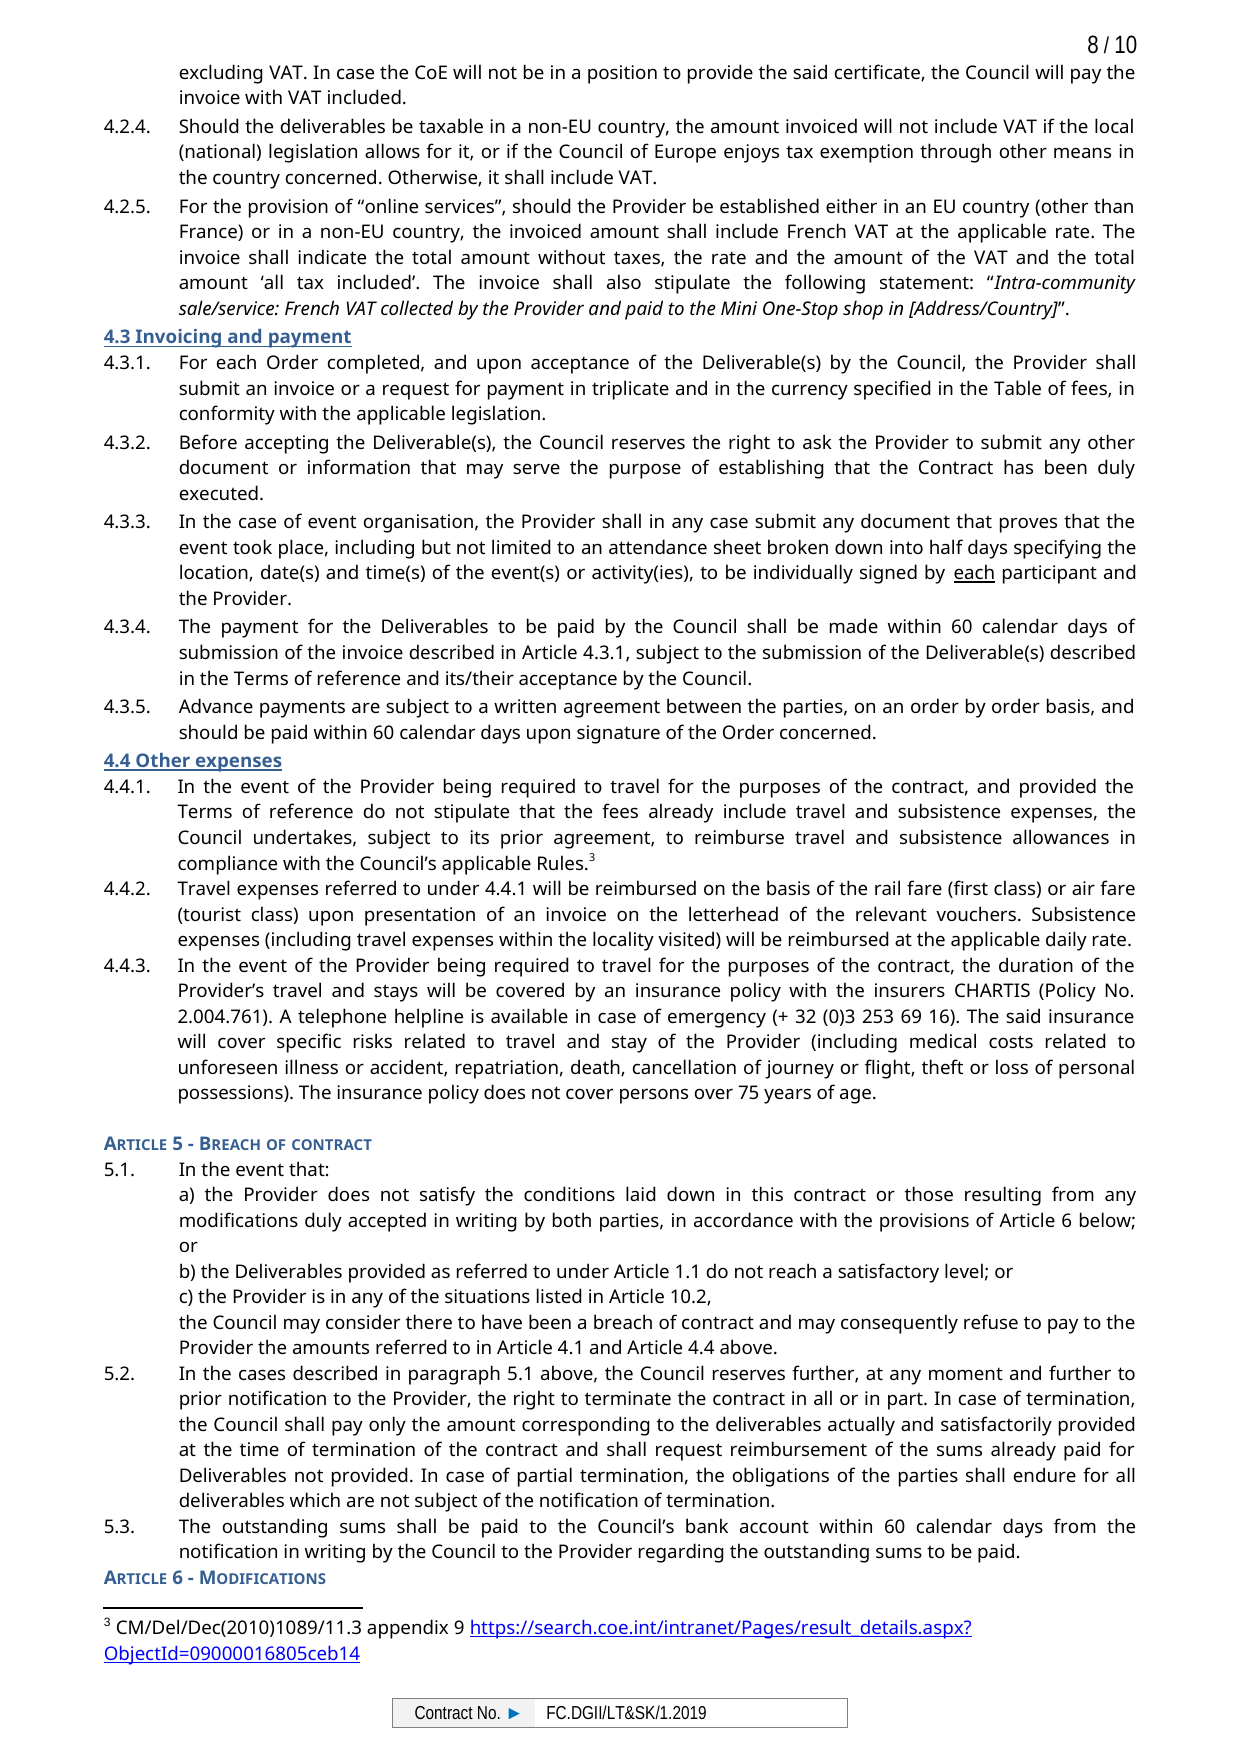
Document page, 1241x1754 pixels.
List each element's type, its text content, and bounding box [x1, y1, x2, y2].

text Article 6 - Modifications [103, 1564, 1137, 1590]
list For each Order completed, and upon acceptance of the Deliverable(s) by the Council, the Provider shall submit an invoice or a request for payment in triplicate and in the currency specified in the Table of fees, in conformity with the applicable legislation. [103, 349, 1137, 426]
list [103, 59, 1137, 110]
list In the event of the Provider being required to travel for the purposes of the contract, the duration of the Provider’s travel and stays will be covered by an insurance policy with the insurers CHARTIS (Policy No. 2.004.761). A telephone helpline is available in case of emergency (+ 32 (0)3 253 69 16). The said insurance will cover specific risks related to travel and stay of the Provider (including medical costs related to unforeseen illness or accident, repatriation, death, cancellation of journey or flight, theft or loss of personal possessions). The insurance policy does not cover persons over 75 years of age. [103, 952, 1137, 1105]
list In the event of the Provider being required to travel for the purposes of the contract, and provided the Terms of reference do not stipulate that the fees already include travel and subsistence expenses, the Council undertakes, subject to its prior agreement, to reimburse travel and subsistence allowances in compliance with the Council’s applicable Rules. [103, 773, 1137, 875]
list For the provision of “online services”, should the Provider be established either in an EU country (other than France) or in a non-EU country, the invoiced amount shall include French VAT at the applicable rate. The invoice shall indicate the total amount without taxes, the rate and the amount of the VAT and the total amount ‘all tax included’. The invoice shall also stipulate the following statement: “Intra-community sale/service: French VAT collected by the Provider and paid to the Mini One-Stop shop in [Address/Country]”. [103, 193, 1137, 321]
list The payment for the Deliverables to be paid by the Council shall be made within 60 calendar days of submission of the invoice described in Article 4.3.1, subject to the submission of the Deliverable(s) described in the Terms of reference and its/their acceptance by the Council. [103, 614, 1137, 690]
text 4.4 Other expenses [103, 748, 1137, 773]
list The outstanding sums shall be paid to the Council’s bank account within 60 calendar days from the notification in writing by the Council to the Provider regarding the outstanding sums to be paid. [103, 1513, 1137, 1564]
list In the case of event organisation, the Provider shall in any case submit any document that proves that the event took place, including but not limited to an attendance sheet broken down into half days specifying the location, date(s) and time(s) of the event(s) or activity(ies), to be individually signed by each participant and the Provider. [103, 509, 1137, 611]
text 4.3 Invoicing and payment [103, 324, 1137, 349]
list Should the deliverables be taxable in a non-EU country, the amount invoiced will not include VAT if the local (national) legislation allows for it, or if the Council of Europe enjoys tax exemption through other means in the country concerned. Otherwise, it shall include VAT. [103, 113, 1137, 190]
text Article 5 - Breach of contract [103, 1131, 1137, 1156]
list In the cases described in paragraph 5.1 above, the Council reserves further, at any moment and further to prior notification to the Provider, the right to terminate the contract in all or in part. In case of termination, the Council shall pay only the amount corresponding to the deliverables actually and satisfactorily provided at the time of termination of the contract and shall request reimbursement of the sums already paid for Deliverables not provided. In case of partial termination, the obligations of the parties shall endure for all deliverables which are not subject of the notification of termination. [103, 1360, 1137, 1513]
list Advance payments are subject to a written agreement between the parties, on an order by order basis, and should be paid within 60 calendar days upon signature of the Order concerned. [103, 693, 1137, 744]
list In the event that: [103, 1156, 1137, 1182]
list the Council may consider there to have been a breach of contract and may consequently refuse to pay to the Provider the amounts referred to in Article 4.1 and Article 4.4 above. [178, 1309, 1137, 1360]
list b) the Deliverables provided as referred to under Article 1.1 do not reach a satisfactory level; or [178, 1258, 1137, 1284]
list Before accepting the Deliverable(s), the Council reserves the right to ask the Provider to submit any other document or information that may serve the purpose of establishing that the Contract has been duly executed. [103, 429, 1137, 506]
list Travel expenses referred to under 4.4.1 will be reimbursed on the basis of the rail fare (first class) or air fare (tourist class) upon presentation of an invoice on the letterhead of the relevant vouchers. Subsistence expenses (including travel expenses within the locality visited) will be reimbursed at the applicable daily rate. [103, 875, 1137, 952]
list c) the Provider is in any of the situations listed in Article 10.2, [178, 1284, 1137, 1309]
list a) the Provider does not satisfy the conditions laid down in this contract or those resulting from any modifications duly accepted in writing by both parties, in accordance with the provisions of Article 6 below; or [178, 1182, 1137, 1258]
